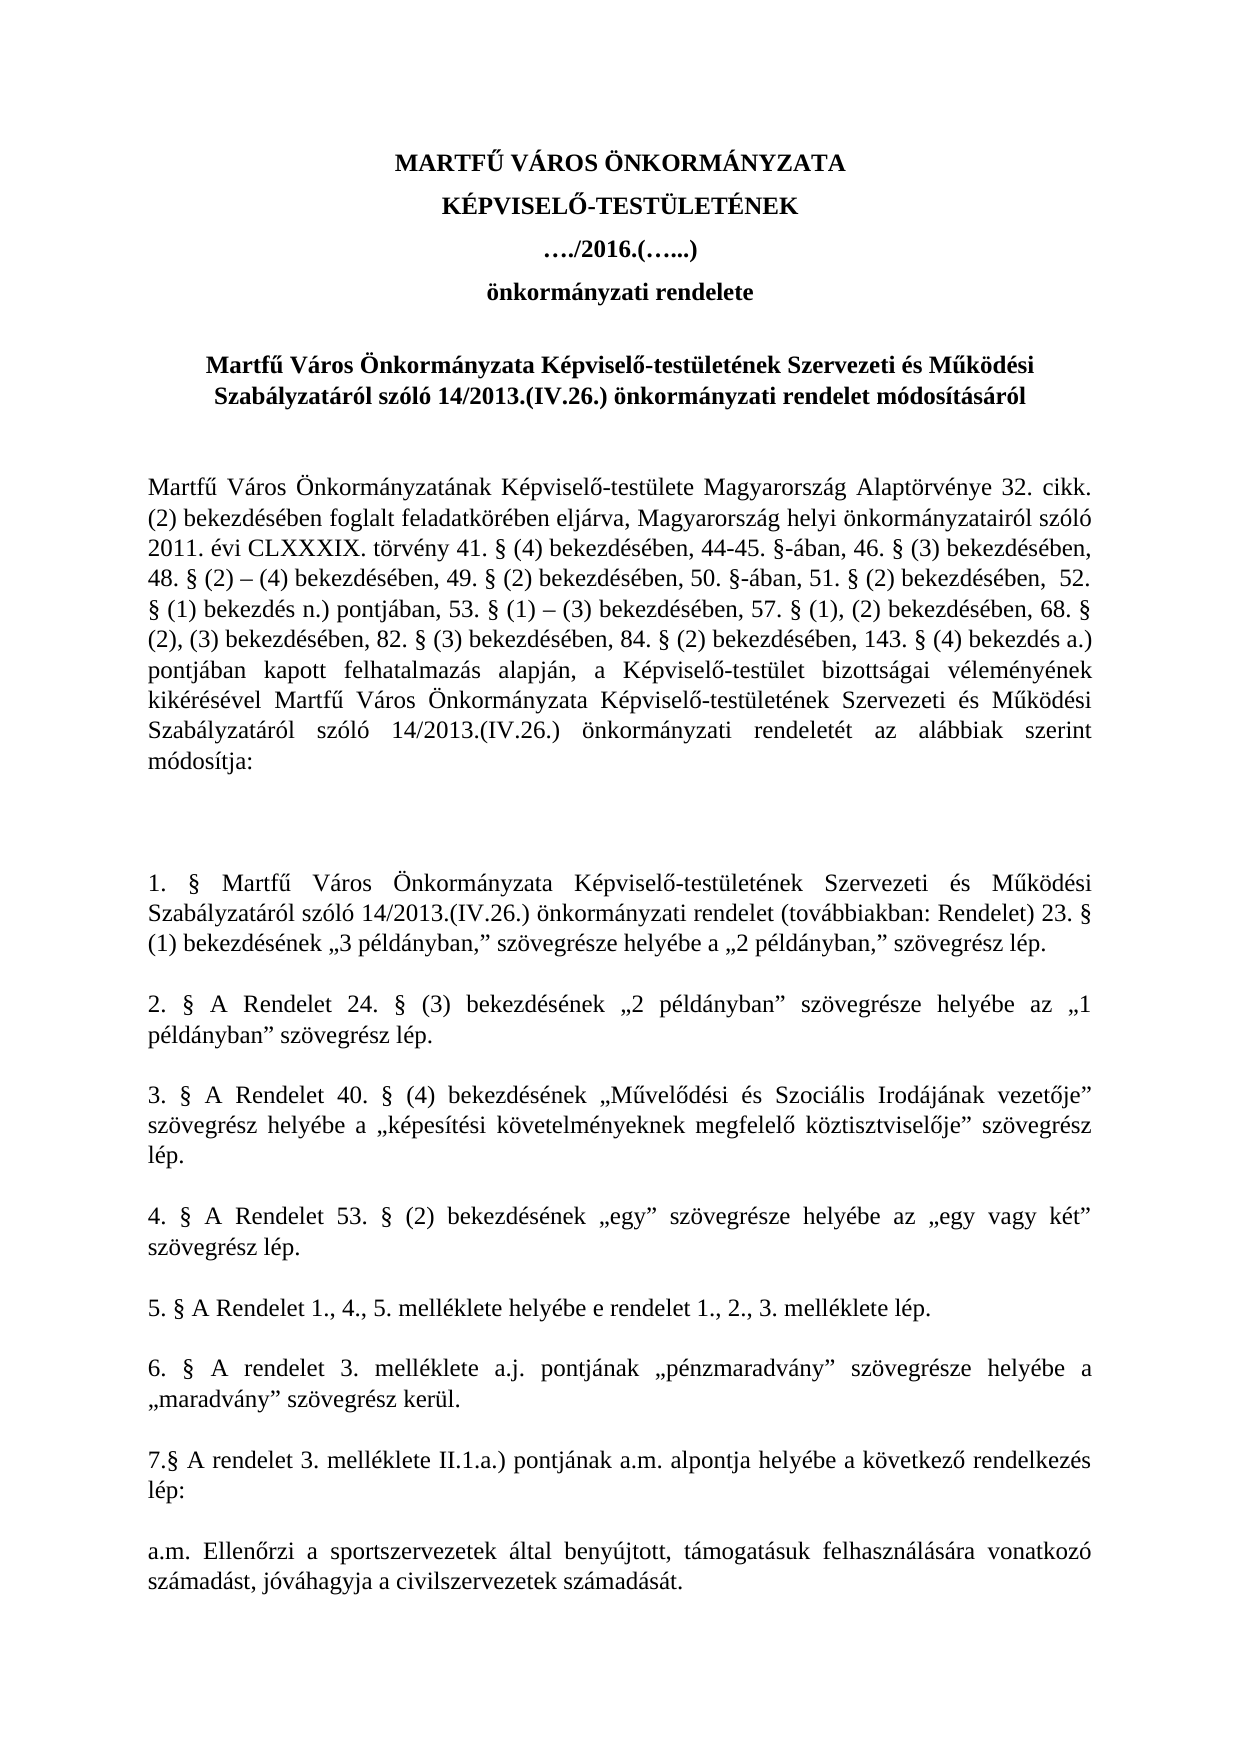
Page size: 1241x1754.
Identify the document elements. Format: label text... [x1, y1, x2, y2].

text 3. § A Rendelet 40. § (4) bekezdésének „Művelődési és Szociális Irodájának vezetője” szövegrész helyébe a „képesítési követelményeknek megfelelő köztisztviselője” szövegrész lép. [148, 1080, 1093, 1169]
text KÉPVISELŐ-TESTÜLETÉNEK [148, 191, 1093, 219]
text 4. § A Rendelet 53. § (2) bekezdésének „egy” szövegrésze helyébe az „egy vagy két” szövegrész lép. [148, 1201, 1093, 1261]
text 7.§ A rendelet 3. melléklete II.1.a.) pontjának a.m. alpontja helyébe a következő rendelkezés lép: [148, 1445, 1093, 1504]
text önkormányzati rendelete [148, 277, 1093, 306]
text Martfű Város Önkormányzata Képviselő-testületének Szervezeti és Működési Szabályzatáról szóló 14/2013.(IV.26.) önkormányzati rendelet módosításáról [148, 351, 1093, 410]
text 6. § A rendelet 3. melléklete a.j. pontjának „pénzmaradvány” szövegrésze helyébe a „maradvány” szövegrész kerül. [148, 1353, 1093, 1413]
text …./2016.(…...) [148, 234, 1093, 263]
text Martfű Város Önkormányzatának Képviselő-testülete Magyarország Alaptörvénye 32. cikk. (2) bekezdésében foglalt feladatkörében eljárva, Magyarország helyi önkormányzatairól szóló 2011. évi CLXXXIX. törvény 41. § (4) bekezdésében, 44-45. §-ában, 46. § (3) bekezdésében, 48. § (2) – (4) bekezdésében, 49. § (2) bekezdésében, 50. §-ában, 51. § (2) bekezdésében, 52. § (1) bekezdés n.) pontjában, 53. § (1) – (3) bekezdésében, 57. § (1), (2) bekezdésében, 68. § (2), (3) bekezdésében, 82. § (3) bekezdésében, 84. § (2) bekezdésében, 143. § (4) bekezdés a.) pontjában kapott felhatalmazás alapján, a Képviselő-testület bizottságai véleményének kikérésével Martfű Város Önkormányzata Képviselő-testületének Szervezeti és Működési Szabályzatáról szóló 14/2013.(IV.26.) önkormányzati rendeletét az alábbiak szerint módosítja: [148, 472, 1093, 775]
text a.m. Ellenőrzi a sportszervezetek által benyújtott, támogatásuk felhasználására vonatkozó számadást, jóváhagyja a civilszervezetek számadását. [148, 1536, 1093, 1595]
text 1. § Martfű Város Önkormányzata Képviselő-testületének Szervezeti és Működési Szabályzatáról szóló 14/2013.(IV.26.) önkormányzati rendelet (továbbiakban: Rendelet) 23. § (1) bekezdésének „3 példányban,” szövegrésze helyébe a „2 példányban,” szövegrész lép. [148, 868, 1093, 957]
text 5. § A Rendelet 1., 4., 5. melléklete helyébe e rendelet 1., 2., 3. melléklete lép. [148, 1293, 1093, 1321]
text MARTFŰ VÁROS ÖNKORMÁNYZATA [148, 148, 1093, 176]
text 2. § A Rendelet 24. § (3) bekezdésének „2 példányban” szövegrésze helyébe az „1 példányban” szövegrész lép. [148, 989, 1093, 1048]
